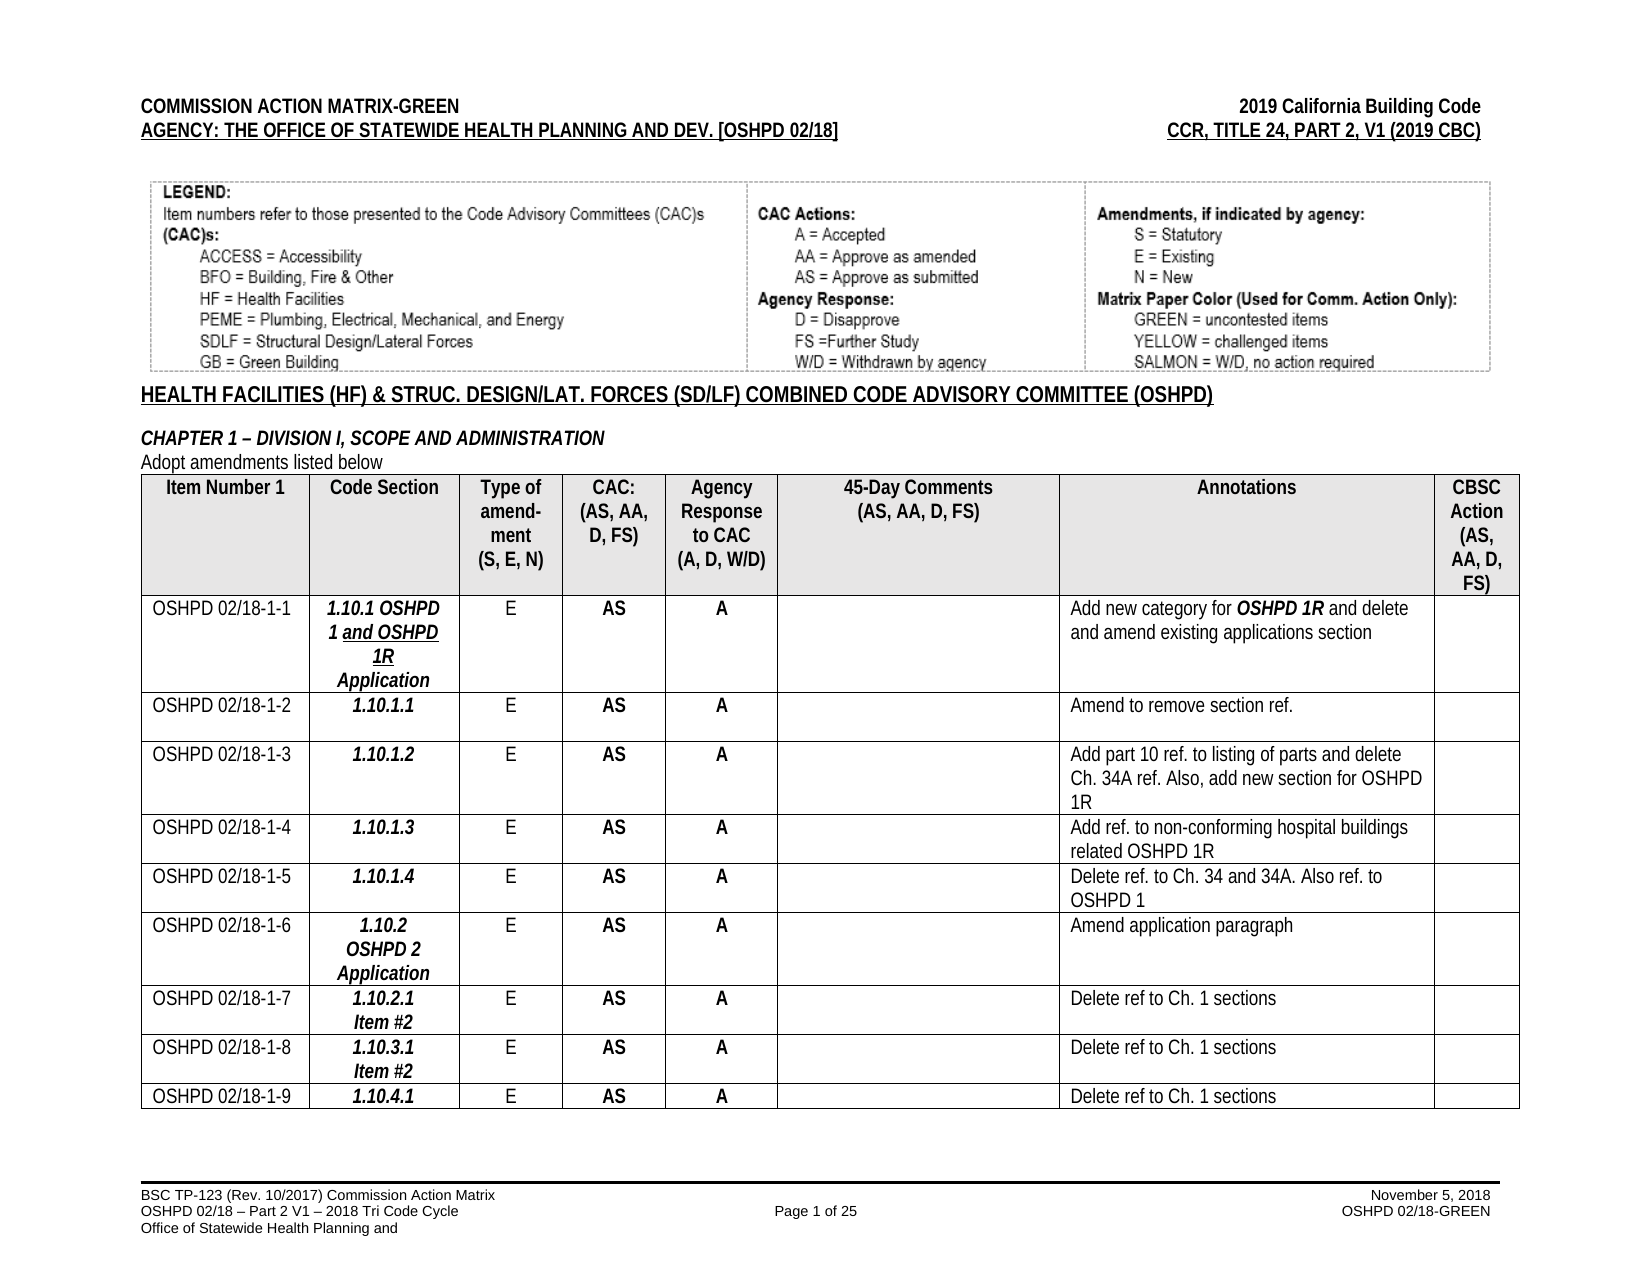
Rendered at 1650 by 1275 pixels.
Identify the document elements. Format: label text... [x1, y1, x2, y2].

table_cell Amend application paragraph [1060, 913, 1434, 984]
table_cell A [666, 913, 777, 984]
table_cell Add ref. to non-conforming hospital buildings related OSHPD 1R [1060, 815, 1434, 863]
table_cell Add new category for OSHPD 1R and delete and amend existing applications section [1060, 596, 1434, 692]
table_header CBSC Action (AS, AA, D, FS) [1435, 475, 1519, 595]
table_cell A [666, 596, 777, 692]
table_cell [778, 1084, 1059, 1107]
table_cell A [666, 864, 777, 912]
picture [140, 166, 1500, 381]
table_cell A [666, 742, 777, 814]
table_cell [142, 596, 309, 692]
table_cell A [666, 693, 777, 741]
table_header 45-Day Comments (AS, AA, D, FS) [778, 475, 1059, 595]
table_header Type of amend- ment (S, E, N) [460, 475, 562, 595]
table_cell 1.10.4.1 Item #2 [310, 1084, 459, 1107]
text CHAPTER 1 – DIVISION I, SCOPE AND ADMINISTRATION [141, 426, 1500, 450]
table_cell Delete ref. to Ch. 34 and 34A. Also ref. to OSHPD 1 [1060, 864, 1434, 912]
table_cell 1.10.2 OSHPD 2 Application [310, 913, 459, 984]
table_cell [778, 1035, 1059, 1082]
table_cell 1.10.1.1 [310, 693, 459, 741]
table_cell [1435, 1035, 1519, 1082]
table_cell E [460, 596, 562, 692]
table_cell A [666, 1084, 777, 1107]
table_cell AS [563, 986, 665, 1033]
table_cell [1435, 815, 1519, 863]
table_cell AS [563, 742, 665, 814]
table_cell [142, 693, 309, 741]
table_cell A [666, 1035, 777, 1082]
table_cell [142, 815, 309, 863]
table_cell Amend to remove section ref. [1060, 693, 1434, 741]
table_cell 1.10.1.4 [310, 864, 459, 912]
table_cell Delete ref to Ch. 1 sections [1060, 1035, 1434, 1082]
table_cell AS [563, 596, 665, 692]
table_cell [778, 864, 1059, 912]
table_cell [142, 913, 309, 984]
table_cell E [460, 986, 562, 1033]
text AGENCY: THE OFFICE OF STATEWIDE HEALTH PLANNING AND DEV. [OSHPD 02/18] CCR, TITLE 24, PART 2, V1 (2019 CBC) [141, 118, 1500, 142]
table_cell AS [563, 693, 665, 741]
table_cell 1.10.1.3 [310, 815, 459, 863]
table_cell A [666, 815, 777, 863]
table_cell AS [563, 815, 665, 863]
table_cell [1435, 742, 1519, 814]
table_cell [778, 596, 1059, 692]
table_header Code Section [310, 475, 459, 595]
table_cell [778, 693, 1059, 741]
table_cell [1435, 1084, 1519, 1107]
table_header CAC: (AS, AA, D, FS) [563, 475, 665, 595]
table_cell E [460, 815, 562, 863]
table_cell E [460, 693, 562, 741]
table_cell E [460, 742, 562, 814]
text HEALTH FACILITIES (HF) & STRUC. DESIGN/LAT. FORCES (SD/LF) COMBINED CODE ADVISORY COMMITTEE (OSHPD) [141, 381, 1500, 407]
table_cell [778, 986, 1059, 1033]
table_cell Delete ref to Ch. 1 sections [1060, 986, 1434, 1033]
table_cell [1435, 693, 1519, 741]
table_cell [1435, 596, 1519, 692]
table_cell A [666, 986, 777, 1033]
table_cell E [460, 1084, 562, 1107]
table_cell 1.10.3.1 Item #2 [310, 1035, 459, 1082]
table_cell [142, 1084, 309, 1107]
table_cell [142, 1035, 309, 1082]
text Adopt amendments listed below [141, 450, 1500, 474]
table_cell [142, 986, 309, 1033]
table_header Agency Response to CAC (A, D, W/D) [666, 475, 777, 595]
table_cell [142, 864, 309, 912]
table_cell [1435, 864, 1519, 912]
table_cell [1435, 986, 1519, 1033]
table_cell E [460, 1035, 562, 1082]
table_header Item Number 1 [142, 475, 309, 595]
table_cell [142, 742, 309, 814]
table_cell [778, 913, 1059, 984]
table_header Annotations [1060, 475, 1434, 595]
table_cell 1.10.1 OSHPD 1 and OSHPD 1R Application [310, 596, 459, 692]
table_cell 1.10.2.1 Item #2 [310, 986, 459, 1033]
table_cell E [460, 864, 562, 912]
text COMMISSION ACTION MATRIX-GREEN 2019 California Building Code [141, 94, 1500, 118]
table_cell [778, 815, 1059, 863]
table_cell AS [563, 864, 665, 912]
table_cell [778, 742, 1059, 814]
table_cell E [460, 913, 562, 984]
table_cell [1435, 913, 1519, 984]
table_cell Add part 10 ref. to listing of parts and delete Ch. 34A ref. Also, add new section for OSHPD 1R [1060, 742, 1434, 814]
table_cell AS [563, 913, 665, 984]
table_cell 1.10.1.2 [310, 742, 459, 814]
table_cell AS [563, 1035, 665, 1082]
table_cell Delete ref to Ch. 1 sections [1060, 1084, 1434, 1107]
table_cell AS [563, 1084, 665, 1107]
